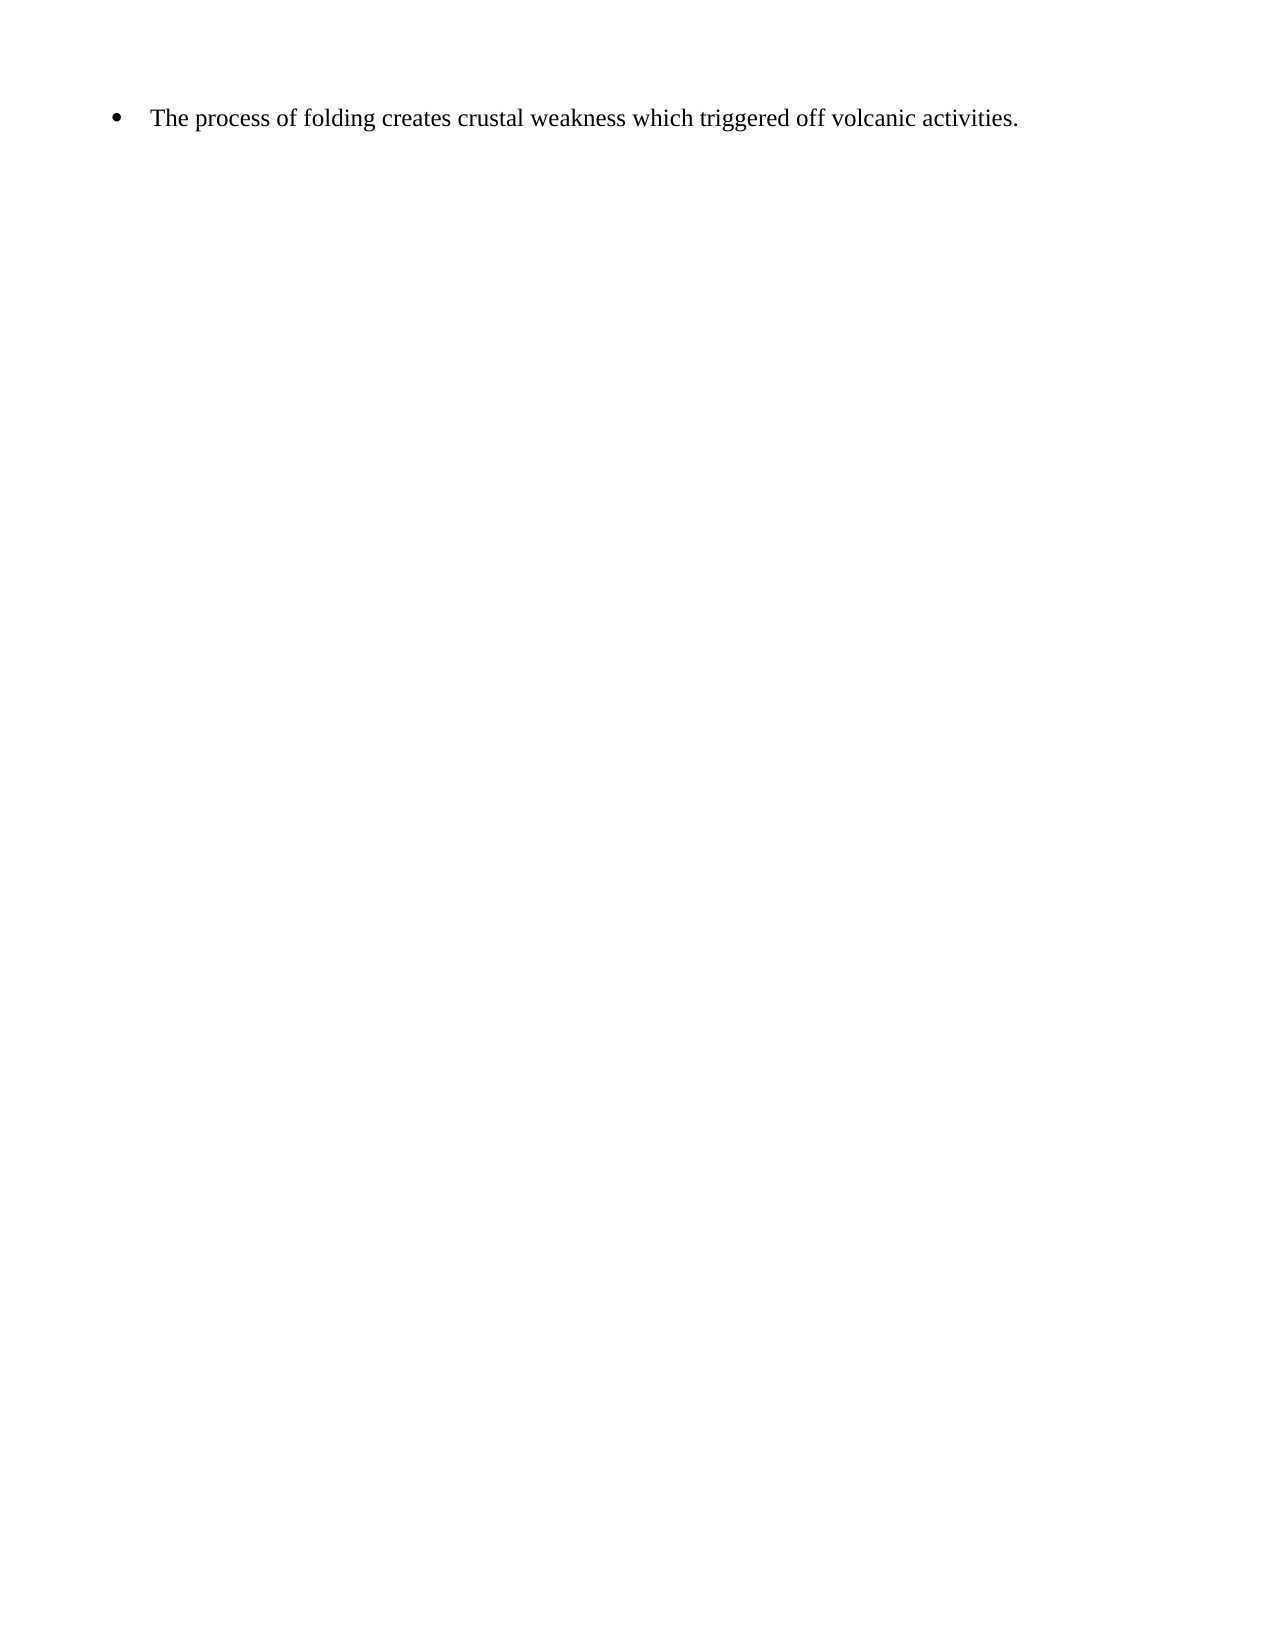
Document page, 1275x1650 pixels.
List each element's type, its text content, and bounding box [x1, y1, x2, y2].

list The process of folding creates crustal weakness which triggered off volcanic activities. [112, 103, 1200, 132]
